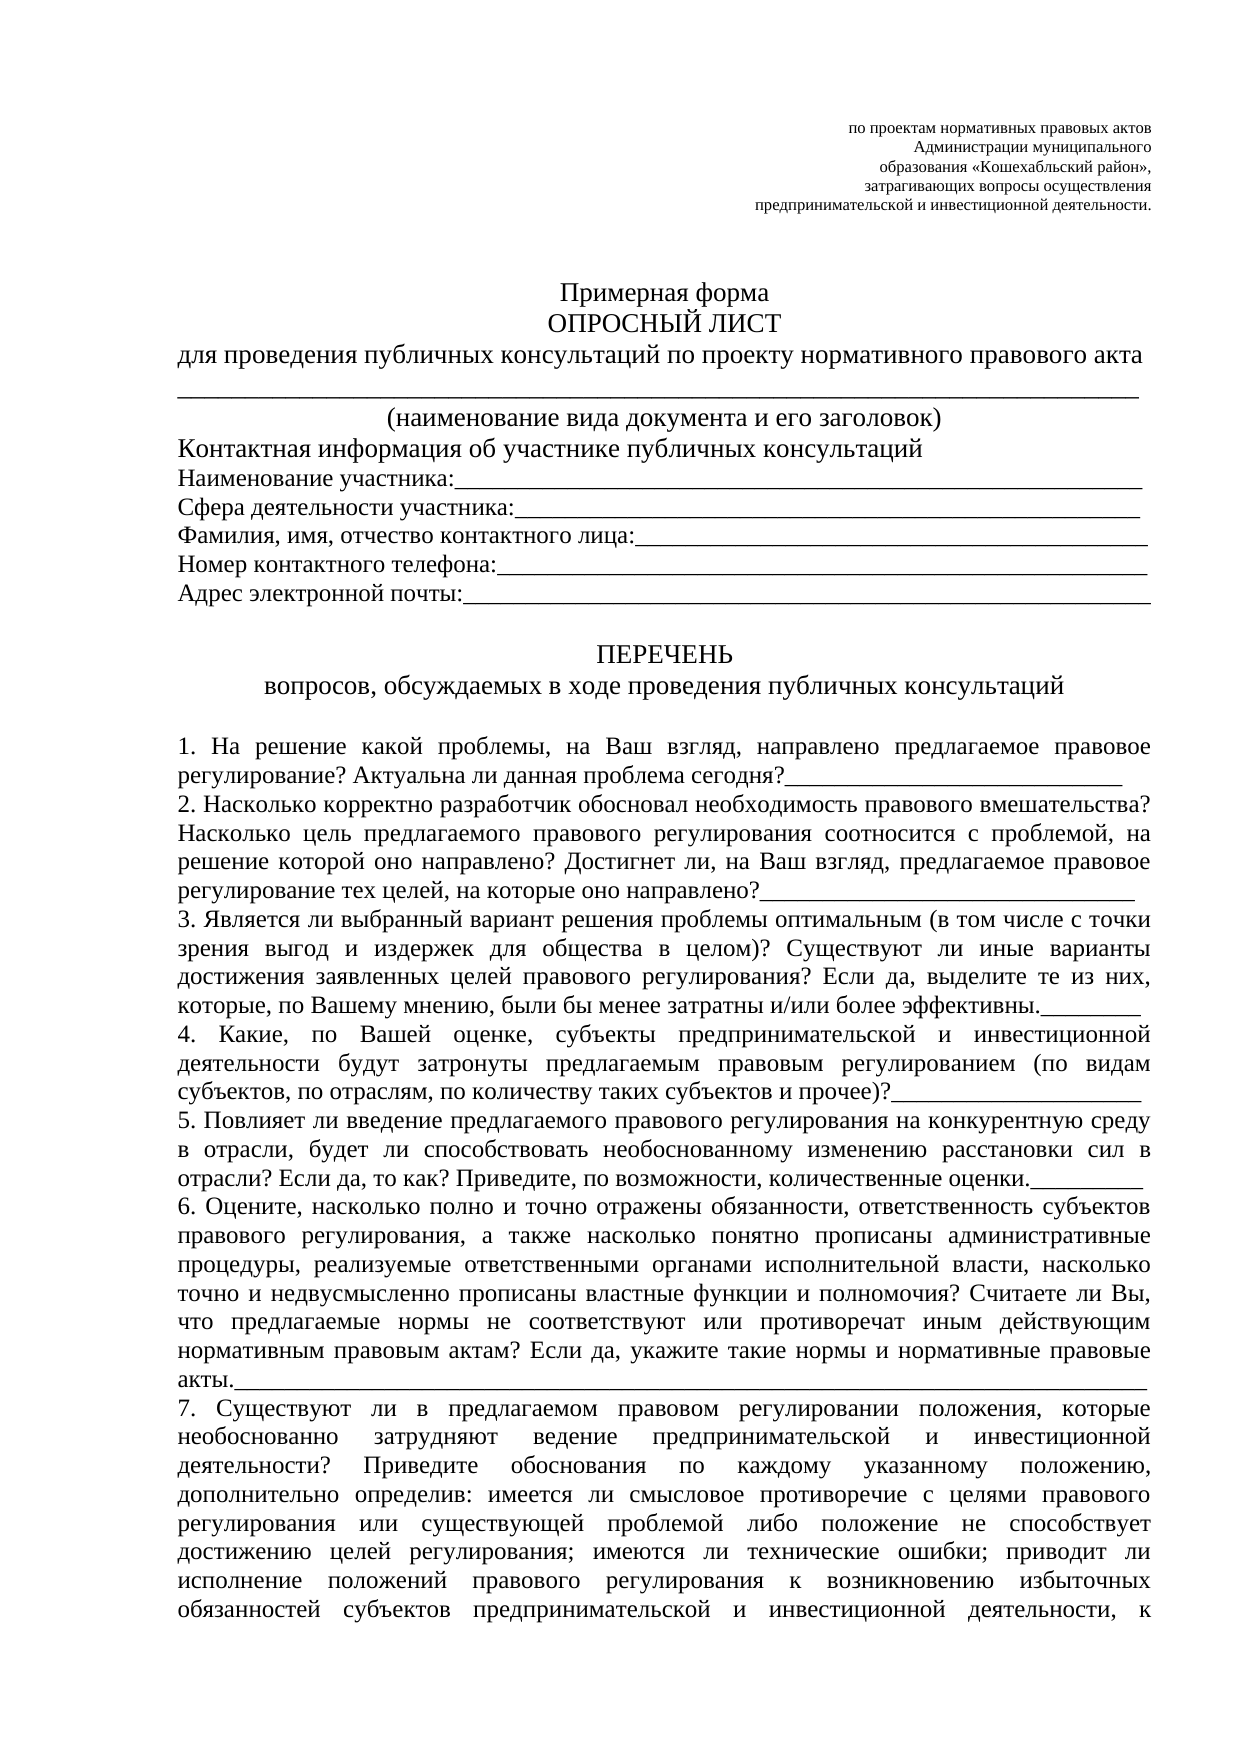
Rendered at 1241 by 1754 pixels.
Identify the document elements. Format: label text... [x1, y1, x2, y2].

text затрагивающих вопросы осуществления [177, 176, 1152, 195]
text 4. Какие, по Вашей оценке, субъекты предпринимательской и инвестиционной деятельности будут затронуты предлагаемым правовым регулированием (по видам субъектов, по отраслям, по количеству таких субъектов и прочее)?____________________ [177, 1019, 1152, 1105]
text ОПРОСНЫЙ ЛИСТ [177, 307, 1152, 338]
text Примерная форма [177, 276, 1152, 307]
text Фамилия, имя, отчество контактного лица:_________________________________________ [177, 521, 1152, 549]
text (наименование вида документа и его заголовок) [177, 401, 1152, 432]
text Сфера деятельности участника:__________________________________________________ [177, 492, 1152, 521]
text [177, 1393, 1152, 1623]
text 3. Является ли выбранный вариант решения проблемы оптимальным (в том числе с точки зрения выгод и издержек для общества в целом)? Существуют ли иные варианты достижения заявленных целей правового регулирования? Если да, выделите те из них, которые, по Вашему мнению, были бы менее затратны и/или более эффективны.________ [177, 904, 1152, 1019]
text Наименование участника:_______________________________________________________ [177, 463, 1152, 492]
text Контактная информация об участнике публичных консультаций [177, 432, 1152, 463]
text по проектам нормативных правовых актов [177, 118, 1152, 137]
text _______________________________________________________________________ [177, 370, 1152, 401]
text образования «Кошехабльский район», [177, 156, 1152, 176]
text вопросов, обсуждаемых в ходе проведения публичных консультаций [177, 669, 1152, 700]
text 6. Оцените, насколько полно и точно отражены обязанности, ответственность субъектов правового регулирования, а также насколько понятно прописаны административные процедуры, реализуемые ответственными органами исполнительной власти, насколько точно и недвусмысленно прописаны властные функции и полномочия? Считаете ли Вы, что предлагаемые нормы не соответствуют или противоречат иным действующим нормативным правовым актам? Если да, укажите такие нормы и нормативные правовые акты._________________________________________________________________________ [177, 1191, 1152, 1393]
text для проведения публичных консультаций по проекту нормативного правового акта [177, 338, 1152, 370]
text 5. Повлияет ли введение предлагаемого правового регулирования на конкурентную среду в отрасли, будет ли способствовать необоснованному изменению расстановки сил в отрасли? Если да, то как? Приведите, по возможности, количественные оценки._________ [177, 1105, 1152, 1191]
text Администрации муниципального [177, 137, 1152, 156]
text Адрес электронной почты:_______________________________________________________ [177, 578, 1152, 607]
text 2. Насколько корректно разработчик обосновал необходимость правового вмешательства? Насколько цель предлагаемого правового регулирования соотносится с проблемой, на решение которой оно направлено? Достигнет ли, на Ваш взгляд, предлагаемое правовое регулирование тех целей, на которые оно направлено?______________________________ [177, 789, 1152, 904]
text Номер контактного телефона:____________________________________________________ [177, 549, 1152, 578]
text ПЕРЕЧЕНЬ [177, 638, 1152, 669]
text 1. На решение какой проблемы, на Ваш взгляд, направлено предлагаемое правовое регулирование? Актуальна ли данная проблема сегодня?___________________________ [177, 731, 1152, 789]
text предпринимательской и инвестиционной деятельности. [177, 195, 1152, 214]
